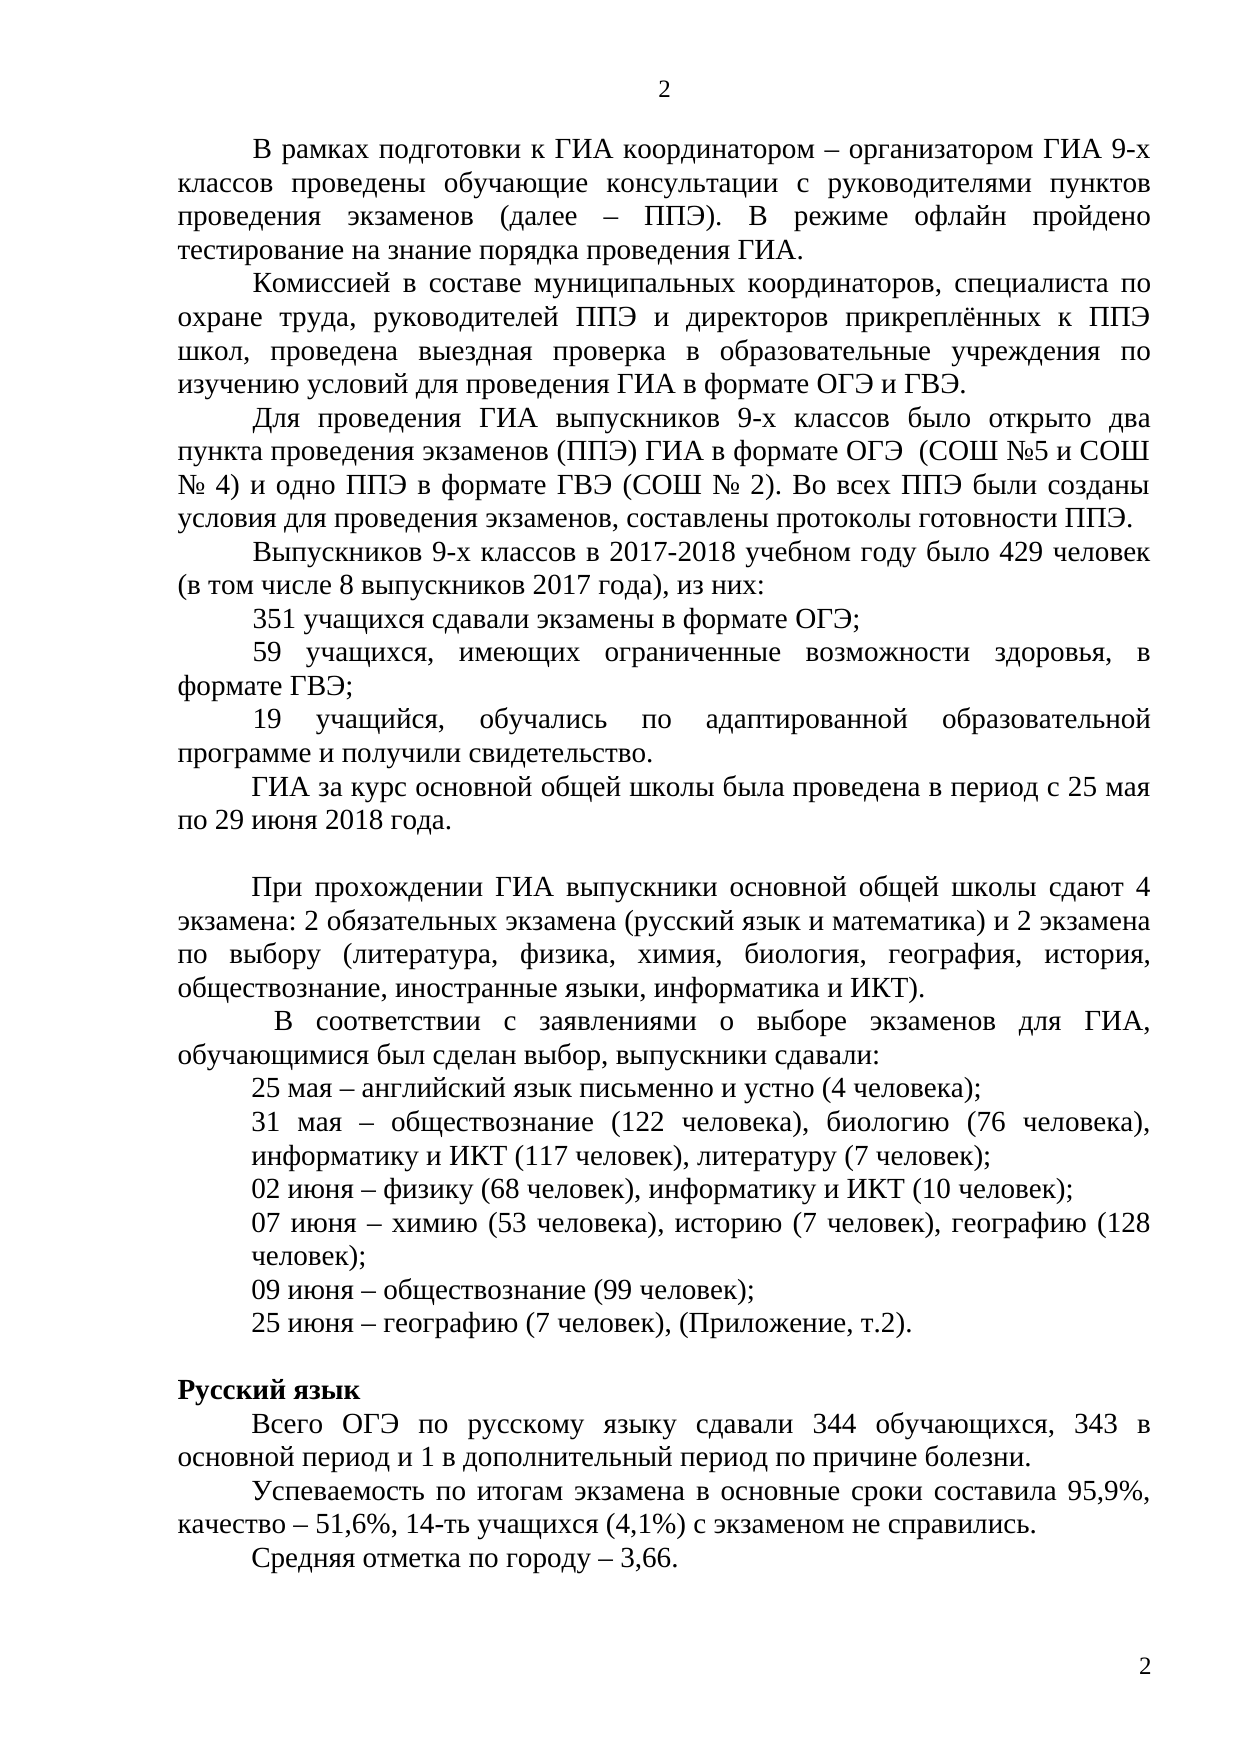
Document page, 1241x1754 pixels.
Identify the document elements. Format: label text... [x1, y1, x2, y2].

text Средняя отметка по городу – 3,66. [177, 1540, 1152, 1574]
text Комиссией в составе муниципальных координаторов, специалиста по охране труда, руководителей ППЭ и директоров прикреплённых к ППЭ школ, проведена выездная проверка в образовательные учреждения по изучению условий для проведения ГИА в формате ОГЭ и ГВЭ. [177, 266, 1152, 400]
text Всего ОГЭ по русскому языку сдавали 344 обучающихся, 343 в основной период и 1 в дополнительный период по причине болезни. [177, 1406, 1152, 1473]
text 19 учащийся, обучались по адаптированной образовательной программе и получили свидетельство. [177, 702, 1152, 769]
text Для проведения ГИА выпускников 9-х классов было открыто два пункта проведения экзаменов (ППЭ) ГИА в формате ОГЭ (СОШ №5 и СОШ № 4) и одно ППЭ в формате ГВЭ (СОШ № 2). Во всех ППЭ были созданы условия для проведения экзаменов, составлены протоколы готовности ППЭ. [177, 400, 1152, 534]
text Выпускников 9-х классов в 2017-2018 учебном году было 429 человек (в том числе 8 выпускников 2017 года), из них: [177, 534, 1152, 601]
text 07 июня – химию (53 человека), историю (7 человек), географию (128 человек); [251, 1205, 1152, 1272]
text 02 июня – физику (68 человек), информатику и ИКТ (10 человек); [251, 1171, 1152, 1205]
text При прохождении ГИА выпускники основной общей школы сдают 4 экзамена: 2 обязательных экзамена (русский язык и математика) и 2 экзамена по выбору (литература, физика, химия, биология, география, история, обществознание, иностранные языки, информатика и ИКТ). [177, 869, 1152, 1003]
text В соответствии с заявлениями о выборе экзаменов для ГИА, обучающимися был сделан выбор, выпускники сдавали: [177, 1003, 1152, 1071]
text Русский язык [177, 1372, 1152, 1406]
text 59 учащихся, имеющих ограниченные возможности здоровья, в формате ГВЭ; [177, 634, 1152, 702]
text 351 учащихся сдавали экзамены в формате ОГЭ; [177, 601, 1152, 634]
text Успеваемость по итогам экзамена в основные сроки составила 95,9%, качество – 51,6%, 14-ть учащихся (4,1%) с экзаменом не справились. [177, 1473, 1152, 1540]
text 31 мая – обществознание (122 человека), биологию (76 человека), информатику и ИКТ (117 человек), литературу (7 человек); [251, 1104, 1152, 1171]
text 25 июня – географию (7 человек), (Приложение, т.2). [251, 1305, 1152, 1339]
text ГИА за курс основной общей школы была проведена в период с 25 мая по 29 июня 2018 года. [177, 769, 1152, 836]
text 25 мая – английский язык письменно и устно (4 человека); [177, 1071, 1152, 1104]
text В рамках подготовки к ГИА координатором – организатором ГИА 9-х классов проведены обучающие консультации с руководителями пунктов проведения экзаменов (далее – ППЭ). В режиме офлайн пройдено тестирование на знание порядка проведения ГИА. [177, 131, 1152, 266]
text 09 июня – обществознание (99 человек); [251, 1272, 1152, 1305]
